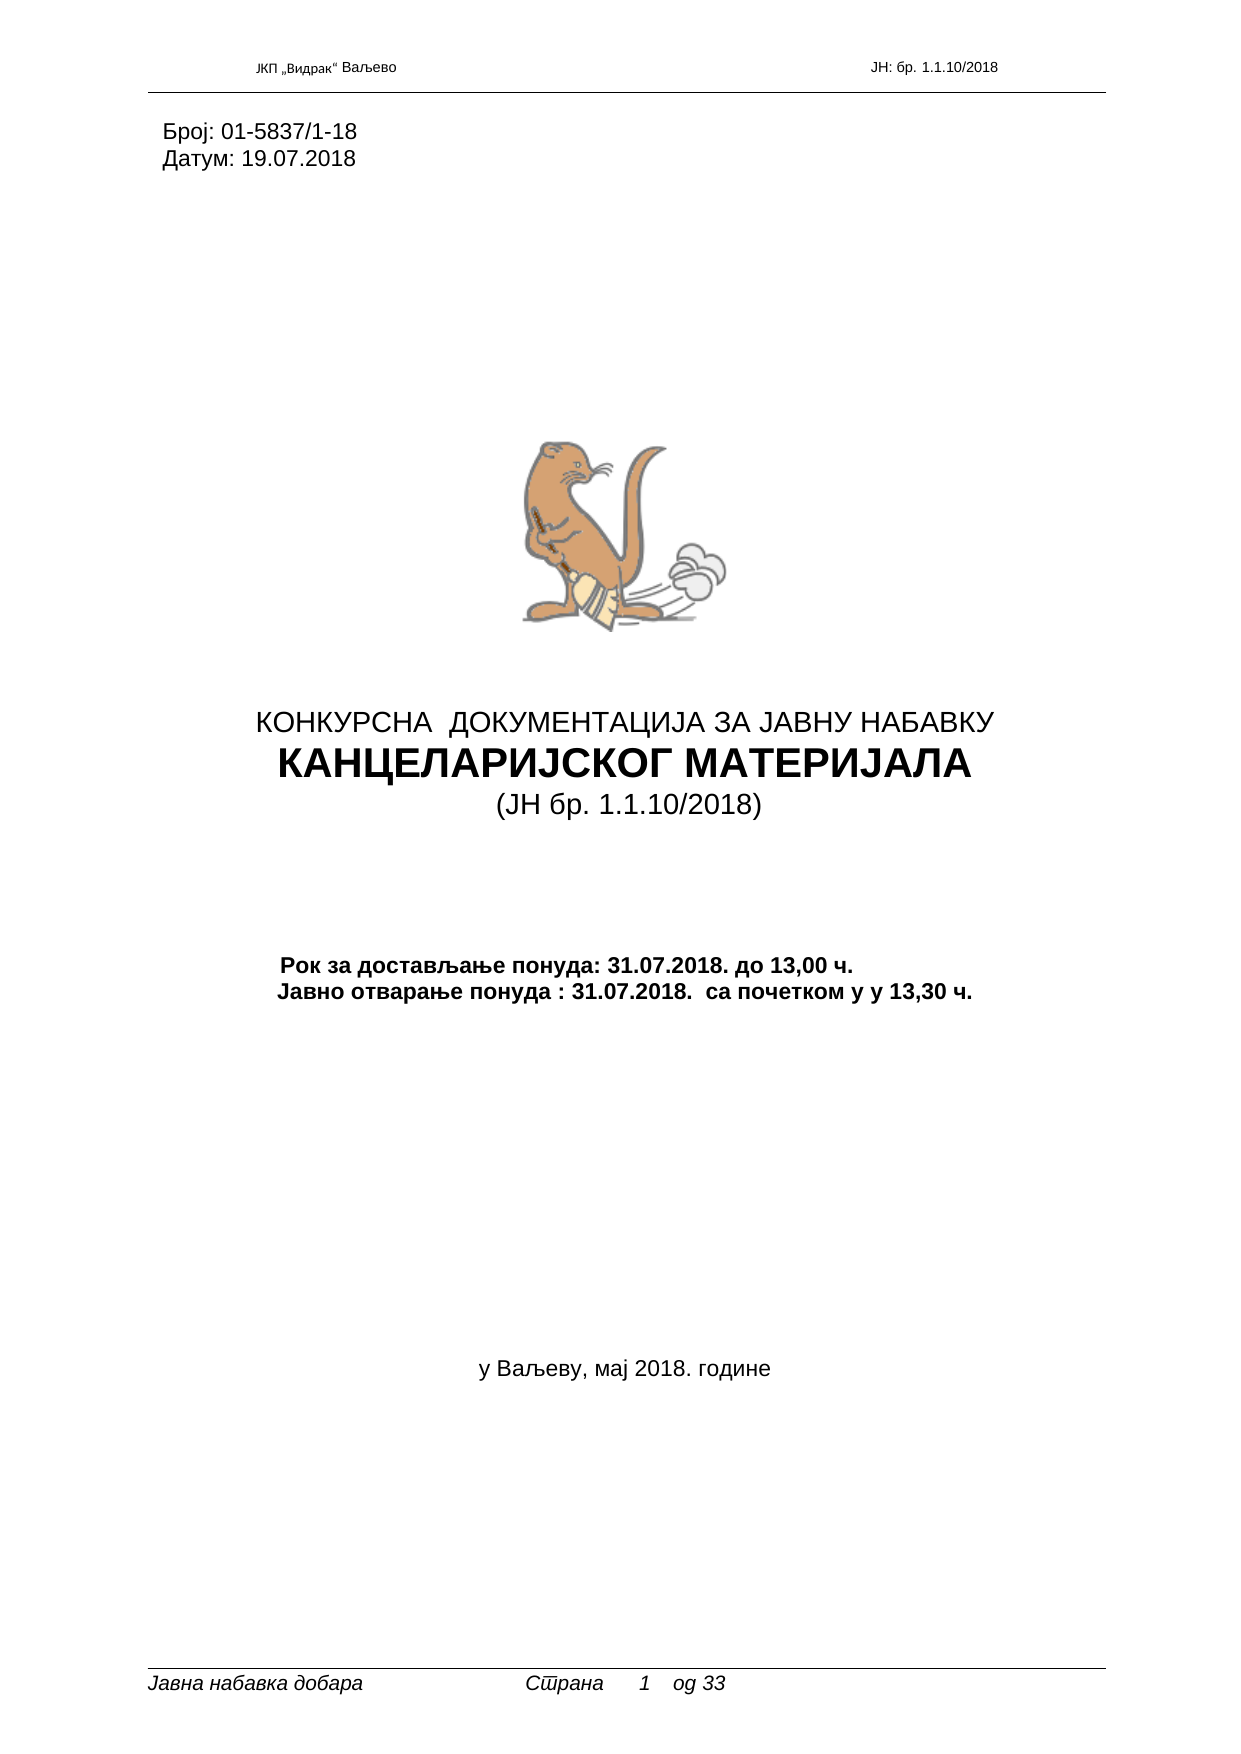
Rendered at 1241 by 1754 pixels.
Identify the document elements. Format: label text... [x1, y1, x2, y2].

text у Ваљеву, мај 2018. године [162, 1354, 1087, 1381]
text Број: 01-5837/1-18 [162, 118, 1087, 144]
text Јавно отварање понуда : 31.07.2018. са почетком у у 13,30 ч. [162, 978, 1111, 1005]
text (ЈН бр. 1.1.10/2018) [162, 787, 1087, 820]
picture [520, 439, 727, 632]
text Датум: 19.07.2018 [162, 144, 1087, 171]
text КОНКУРСНА ДОКУМЕНТАЦИЈА ЗА ЈАВНУ НАБАВКУ [162, 705, 1087, 739]
text КАНЦЕЛАРИЈСКОГ МАТЕРИЈАЛА [162, 739, 1087, 787]
text Рок за достављање понуда: 31.07.2018. до 13,00 ч. [162, 952, 1087, 978]
